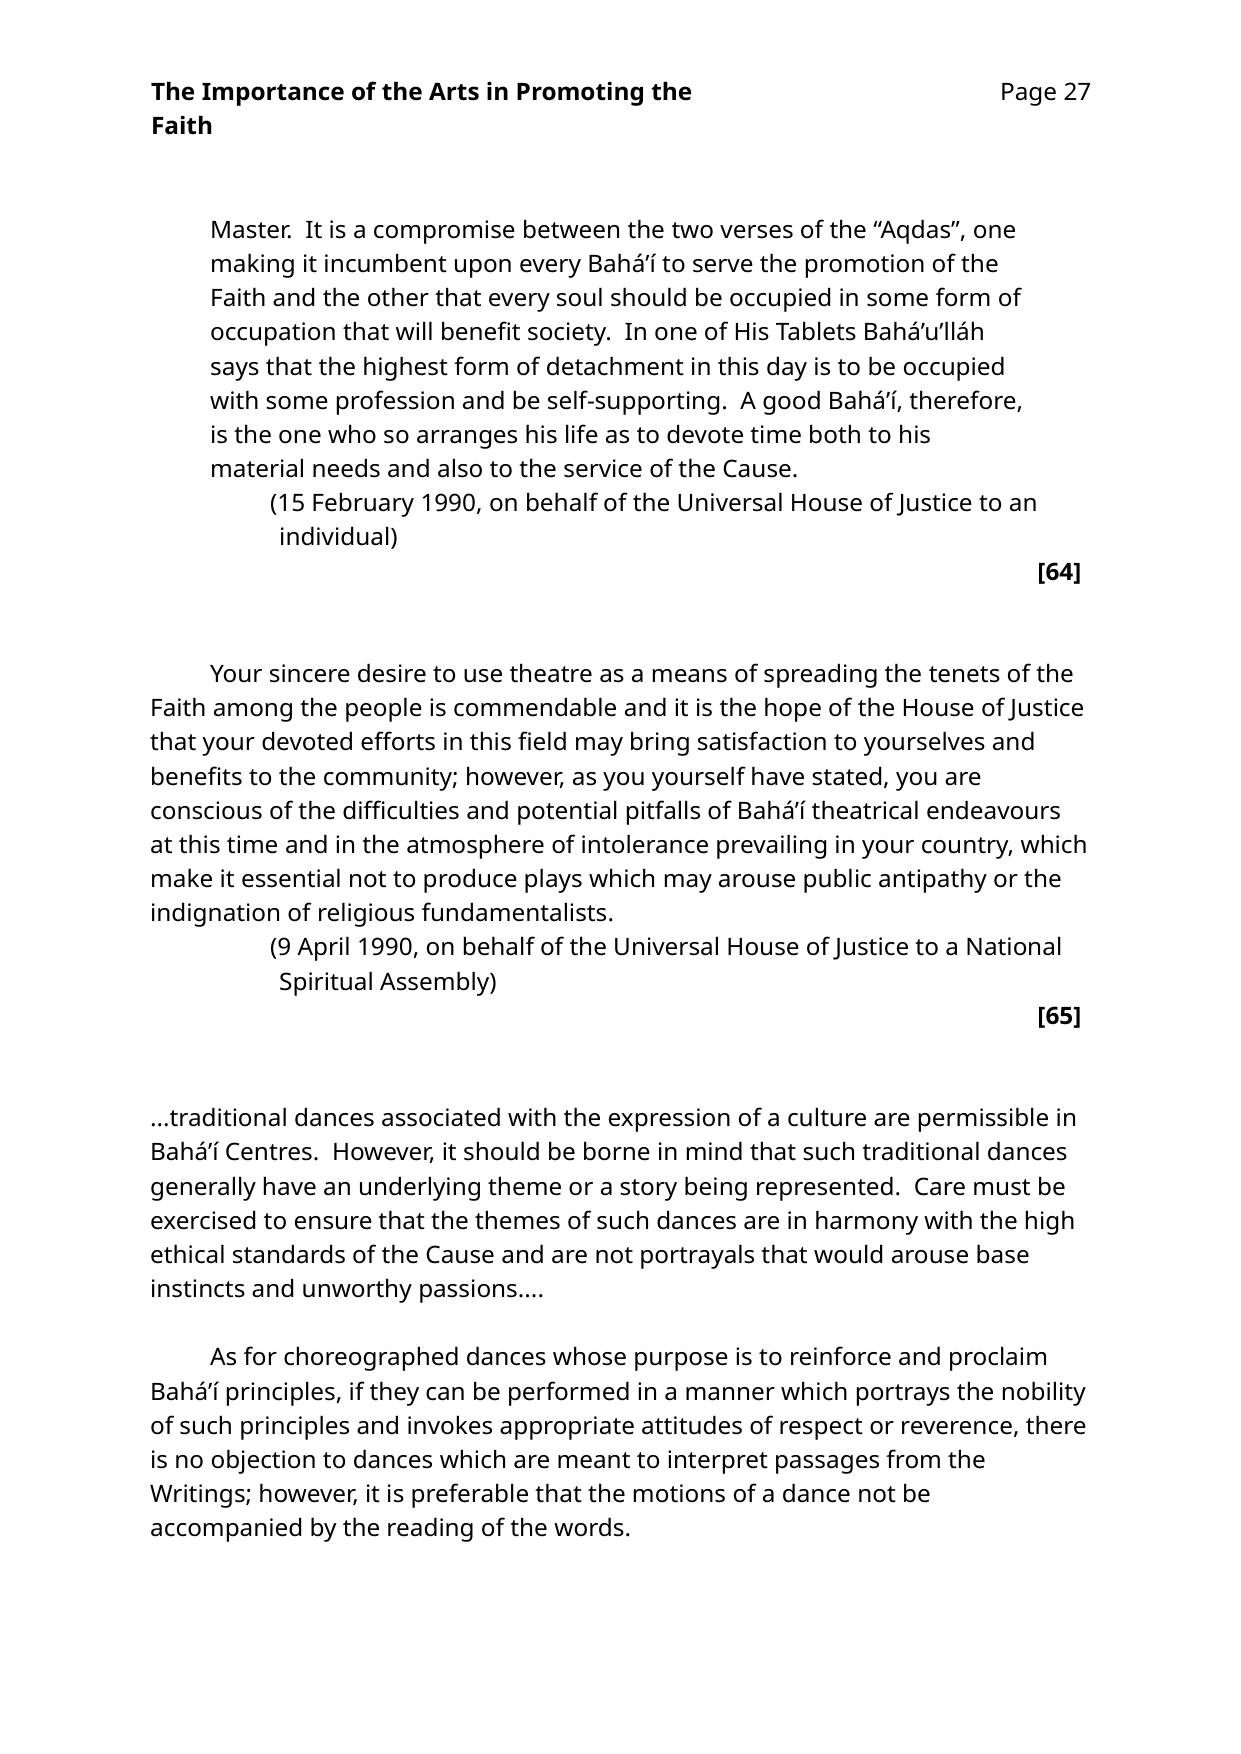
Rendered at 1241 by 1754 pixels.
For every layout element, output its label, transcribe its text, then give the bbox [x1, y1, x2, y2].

text (9 April 1990, on behalf of the Universal House of Justice to a National Spiritual Assembly) [65] [270, 930, 1068, 1031]
text (15 February 1990, on behalf of the Universal House of Justice to an individual) [64] [270, 486, 1068, 587]
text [210, 213, 1030, 484]
text Your sincere desire to use theatre as a means of spreading the tenets of the Faith among the people is commendable and it is the hope of the House of Justice that your devoted efforts in this field may bring satisfaction to yourselves and benefits to the community; however, as you yourself have stated, you are conscious of the difficulties and potential pitfalls of Bahá’í theatrical endeavours at this time and in the atmosphere of intolerance prevailing in your country, which make it essential not to produce plays which may arouse public antipathy or the indignation of religious fundamentalists. [150, 657, 1090, 928]
text As for choreographed dances whose purpose is to reinforce and proclaim Bahá’í principles, if they can be performed in a manner which portrays the nobility of such principles and invokes appropriate attitudes of respect or reverence, there is no objection to dances which are meant to interpret passages from the Writings; however, it is preferable that the motions of a dance not be accompanied by the reading of the words. [150, 1340, 1090, 1543]
text ...traditional dances associated with the expression of a culture are permissible in Bahá’í Centres. However, it should be borne in mind that such traditional dances generally have an underlying theme or a story being represented. Care must be exercised to ensure that the themes of such dances are in harmony with the high ethical standards of the Cause and are not portrayals that would arouse base instincts and unworthy passions.... [150, 1101, 1090, 1304]
